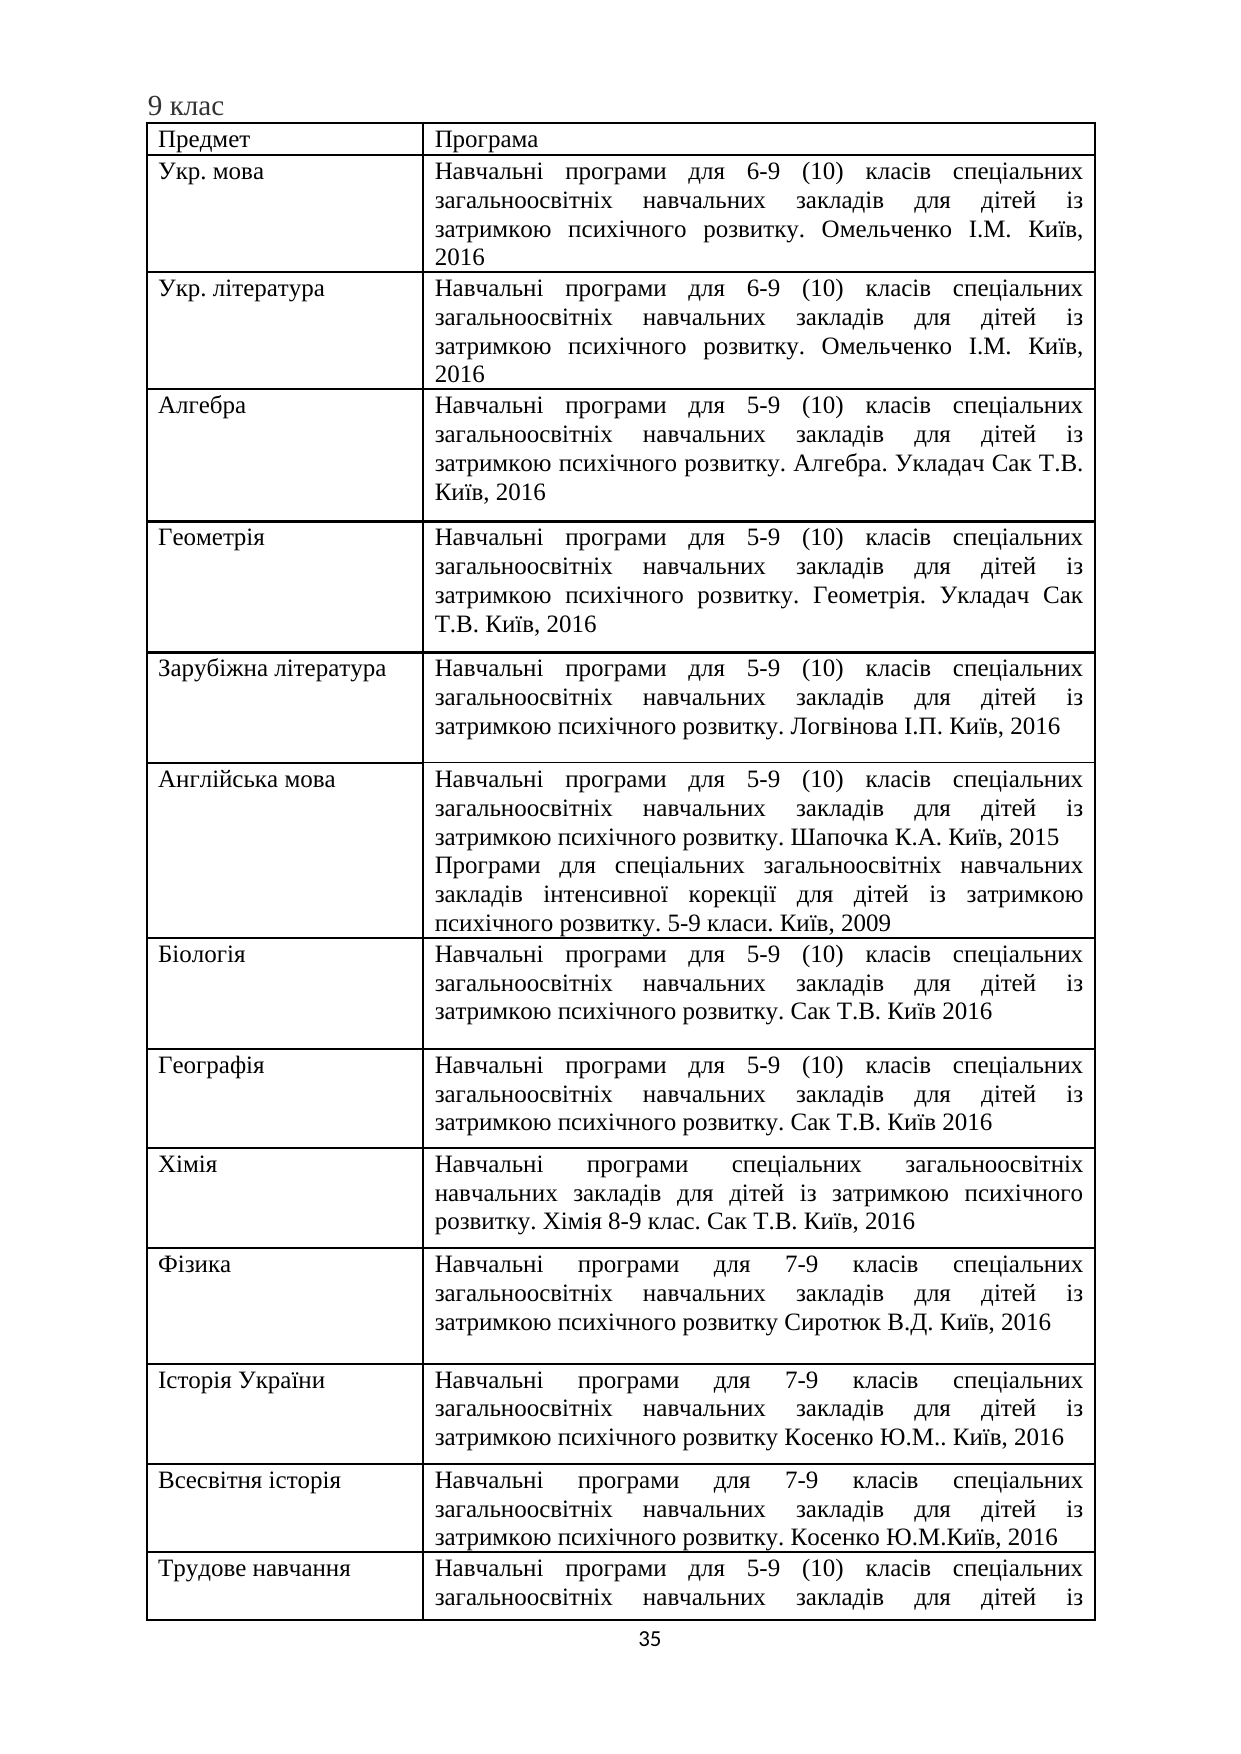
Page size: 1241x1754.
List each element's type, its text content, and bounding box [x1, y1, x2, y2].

table_header Предмет [148, 124, 422, 154]
table_cell Навчальні програми для 5-9 (10) класів спеціальних загальноосвітніх навчальних закладів для дітей із затримкою психічного розвитку. Логвінова І.П. Київ, 2016 [424, 654, 1094, 762]
table_cell Історія України [148, 1365, 422, 1463]
table_cell Трудове навчання [148, 1553, 422, 1619]
table_cell Навчальні програми для 5-9 (10) класів спеціальних загальноосвітніх навчальних закладів для дітей із затримкою психічного розвитку. Геометрія. Укладач Сак Т.В. Київ, 2016 [424, 523, 1094, 651]
table_cell Навчальні програми для 6-9 (10) класів спеціальних загальноосвітніх навчальних закладів для дітей із затримкою психічного розвитку. Омельченко І.М. Київ, 2016 [424, 156, 1094, 271]
table_header Програма [424, 124, 1094, 154]
table_cell Геометрія [148, 523, 422, 651]
table_cell Зарубіжна література [148, 654, 422, 762]
table_cell Алгебра [148, 390, 422, 520]
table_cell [424, 1553, 1094, 1619]
table_cell Навчальні програми для 7-9 класів спеціальних загальноосвітніх навчальних закладів для дітей із затримкою психічного розвитку. Косенко Ю.М.Київ, 2016 [424, 1465, 1094, 1551]
table_cell Навчальні програми для 5-9 (10) класів спеціальних загальноосвітніх навчальних закладів для дітей із затримкою психічного розвитку. Шапочка К.А. Київ, 2015 Програми для спеціальних загальноосвітніх навчальних закладів інтенсивної корекції для дітей із затримкою психічного розвитку. 5-9 класи. Київ, 2009 [424, 763, 1094, 937]
table_cell Всесвітня історія [148, 1465, 422, 1551]
table_cell Навчальні програми спеціальних загальноосвітніх навчальних закладів для дітей із затримкою психічного розвитку. Хімія 8-9 клас. Сак Т.В. Київ, 2016 [424, 1149, 1094, 1247]
table_cell Англійська мова [148, 764, 422, 937]
table_cell Навчальні програми для 5-9 (10) класів спеціальних загальноосвітніх навчальних закладів для дітей із затримкою психічного розвитку. Алгебра. Укладач Сак Т.В. Київ, 2016 [424, 390, 1094, 520]
table_cell Хімія [148, 1149, 422, 1247]
table_cell Фізика [148, 1249, 422, 1363]
table_cell Навчальні програми для 5-9 (10) класів спеціальних загальноосвітніх навчальних закладів для дітей із затримкою психічного розвитку. Сак Т.В. Київ 2016 [424, 939, 1094, 1048]
table_cell Навчальні програми для 6-9 (10) класів спеціальних загальноосвітніх навчальних закладів для дітей із затримкою психічного розвитку. Омельченко І.М. Київ, 2016 [424, 273, 1094, 388]
table_cell Навчальні програми для 7-9 класів спеціальних загальноосвітніх навчальних закладів для дітей із затримкою психічного розвитку Косенко Ю.М.. Київ, 2016 [424, 1365, 1094, 1463]
table_cell Географія [148, 1050, 422, 1147]
table_cell Укр. мова [148, 156, 422, 271]
table_cell Біологія [148, 939, 422, 1048]
table_cell Навчальні програми для 5-9 (10) класів спеціальних загальноосвітніх навчальних закладів для дітей із затримкою психічного розвитку. Сак Т.В. Київ 2016 [424, 1050, 1094, 1147]
text 9 клас [148, 88, 1152, 122]
table_cell Укр. література [148, 273, 422, 388]
table_cell Навчальні програми для 7-9 класів спеціальних загальноосвітніх навчальних закладів для дітей із затримкою психічного розвитку Сиротюк В.Д. Київ, 2016 [424, 1249, 1094, 1363]
